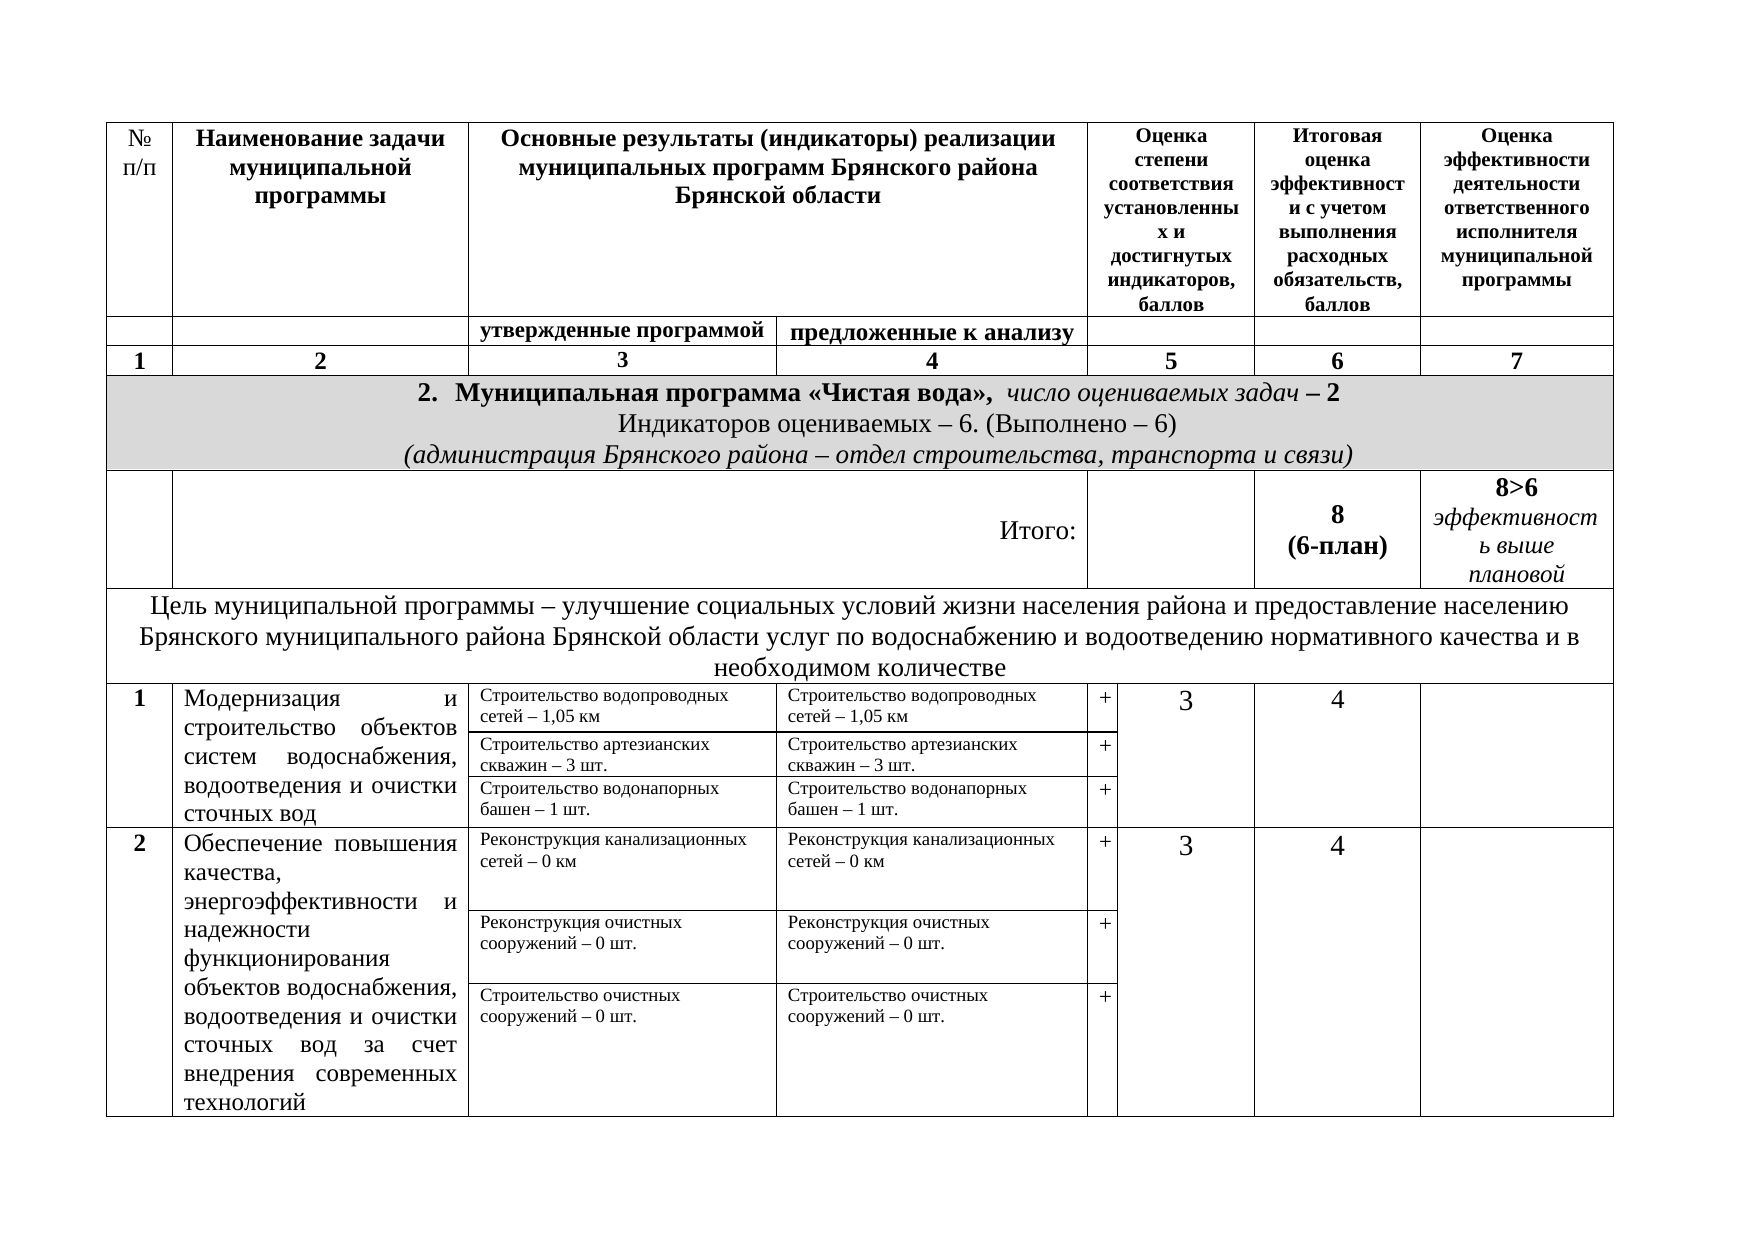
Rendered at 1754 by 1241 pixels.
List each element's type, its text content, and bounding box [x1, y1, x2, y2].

table_cell утвержденные программой [469, 317, 776, 345]
table_cell Строительство очистных сооружений – 0 шт. [777, 984, 1087, 1116]
table_cell Модернизация и строительство объектов систем водоснабжения, водоотведения и очистки сточных вод [173, 684, 468, 827]
table_header Основные результаты (индикаторы) реализации муниципальных программ Брянского района Брянской области [469, 123, 1087, 316]
table_cell 4 [1255, 684, 1420, 827]
table_cell 4 [1255, 828, 1420, 1116]
table_cell Строительство артезианских скважин – 3 шт. [777, 733, 1087, 776]
table_cell [1421, 684, 1613, 827]
table_cell [1255, 317, 1420, 345]
table_cell Муниципальная программа «Чистая вода», число оцениваемых задач – 2 Индикаторов оцениваемых – 6. (Выполнено – 6) (администрация Брянского района – отдел строительства, транспорта и связи) [107, 376, 1613, 469]
table_cell 3 [469, 346, 776, 375]
table_cell Строительство водонапорных башен – 1 шт. [777, 777, 1087, 827]
table_header № п/п [107, 123, 172, 316]
table_cell 4 [777, 346, 1087, 375]
table_cell [1088, 471, 1254, 588]
table_cell 8>6 эффективность выше плановой [1421, 471, 1613, 588]
table_cell Итого: [173, 471, 1087, 588]
table_cell Реконструкция очистных сооружений – 0 шт. [777, 911, 1087, 982]
table_cell + [1088, 828, 1117, 909]
table_cell Строительство очистных сооружений – 0 шт. [469, 984, 776, 1116]
table_cell 5 [1088, 346, 1254, 375]
table_cell 2 [107, 828, 172, 1116]
table_header Оценка степени соответствия установленных и достигнутых индикаторов, баллов [1088, 123, 1254, 316]
table_cell Строительство водопроводных сетей – 1,05 км [469, 684, 776, 731]
table_cell Строительство водонапорных башен – 1 шт. [469, 777, 776, 827]
table_cell + [1088, 984, 1117, 1116]
table_cell + [1088, 777, 1117, 827]
table_header Оценка эффективности деятельности ответственного исполнителя муниципальной программы [1421, 123, 1613, 316]
table_cell + [1088, 911, 1117, 982]
table_cell 1 [107, 346, 172, 375]
table_cell Реконструкция канализационных сетей – 0 км [777, 828, 1087, 909]
table_cell Обеспечение повышения качества, энергоэффективности и надежности функционирования объектов водоснабжения, водоотведения и очистки сточных вод за счет внедрения современных технологий [173, 828, 468, 1116]
table_cell 7 [1421, 346, 1613, 375]
table_cell 1 [107, 684, 172, 827]
table_cell 3 [1118, 684, 1254, 827]
table_header Наименование задачи муниципальной программы [173, 123, 468, 316]
table_cell Строительство артезианских скважин – 3 шт. [469, 733, 776, 776]
table_cell + [1088, 733, 1117, 776]
table_cell Строительство водопроводных сетей – 1,05 км [777, 684, 1087, 731]
table_cell Реконструкция очистных сооружений – 0 шт. [469, 911, 776, 982]
table_cell [1088, 317, 1254, 345]
table_cell [1421, 317, 1613, 345]
table_cell предложенные к анализу [777, 317, 1087, 345]
table_cell + [1088, 684, 1117, 731]
table_cell 3 [1118, 828, 1254, 1116]
table_cell [173, 317, 468, 345]
table_header Итоговая оценка эффективности с учетом выполнения расходных обязательств, баллов [1255, 123, 1420, 316]
table_cell [1421, 828, 1613, 1116]
table_cell [107, 317, 172, 345]
table_cell [107, 471, 172, 588]
table_cell 2 [173, 346, 468, 375]
table_cell Реконструкция канализационных сетей – 0 км [469, 828, 776, 909]
table_cell 6 [1255, 346, 1420, 375]
table_cell 8 (6-план) [1255, 471, 1420, 588]
table_cell Цель муниципальной программы – улучшение социальных условий жизни населения района и предоставление населению Брянского муниципального района Брянской области услуг по водоснабжению и водоотведению нормативного качества и в необходимом количестве [107, 589, 1613, 682]
